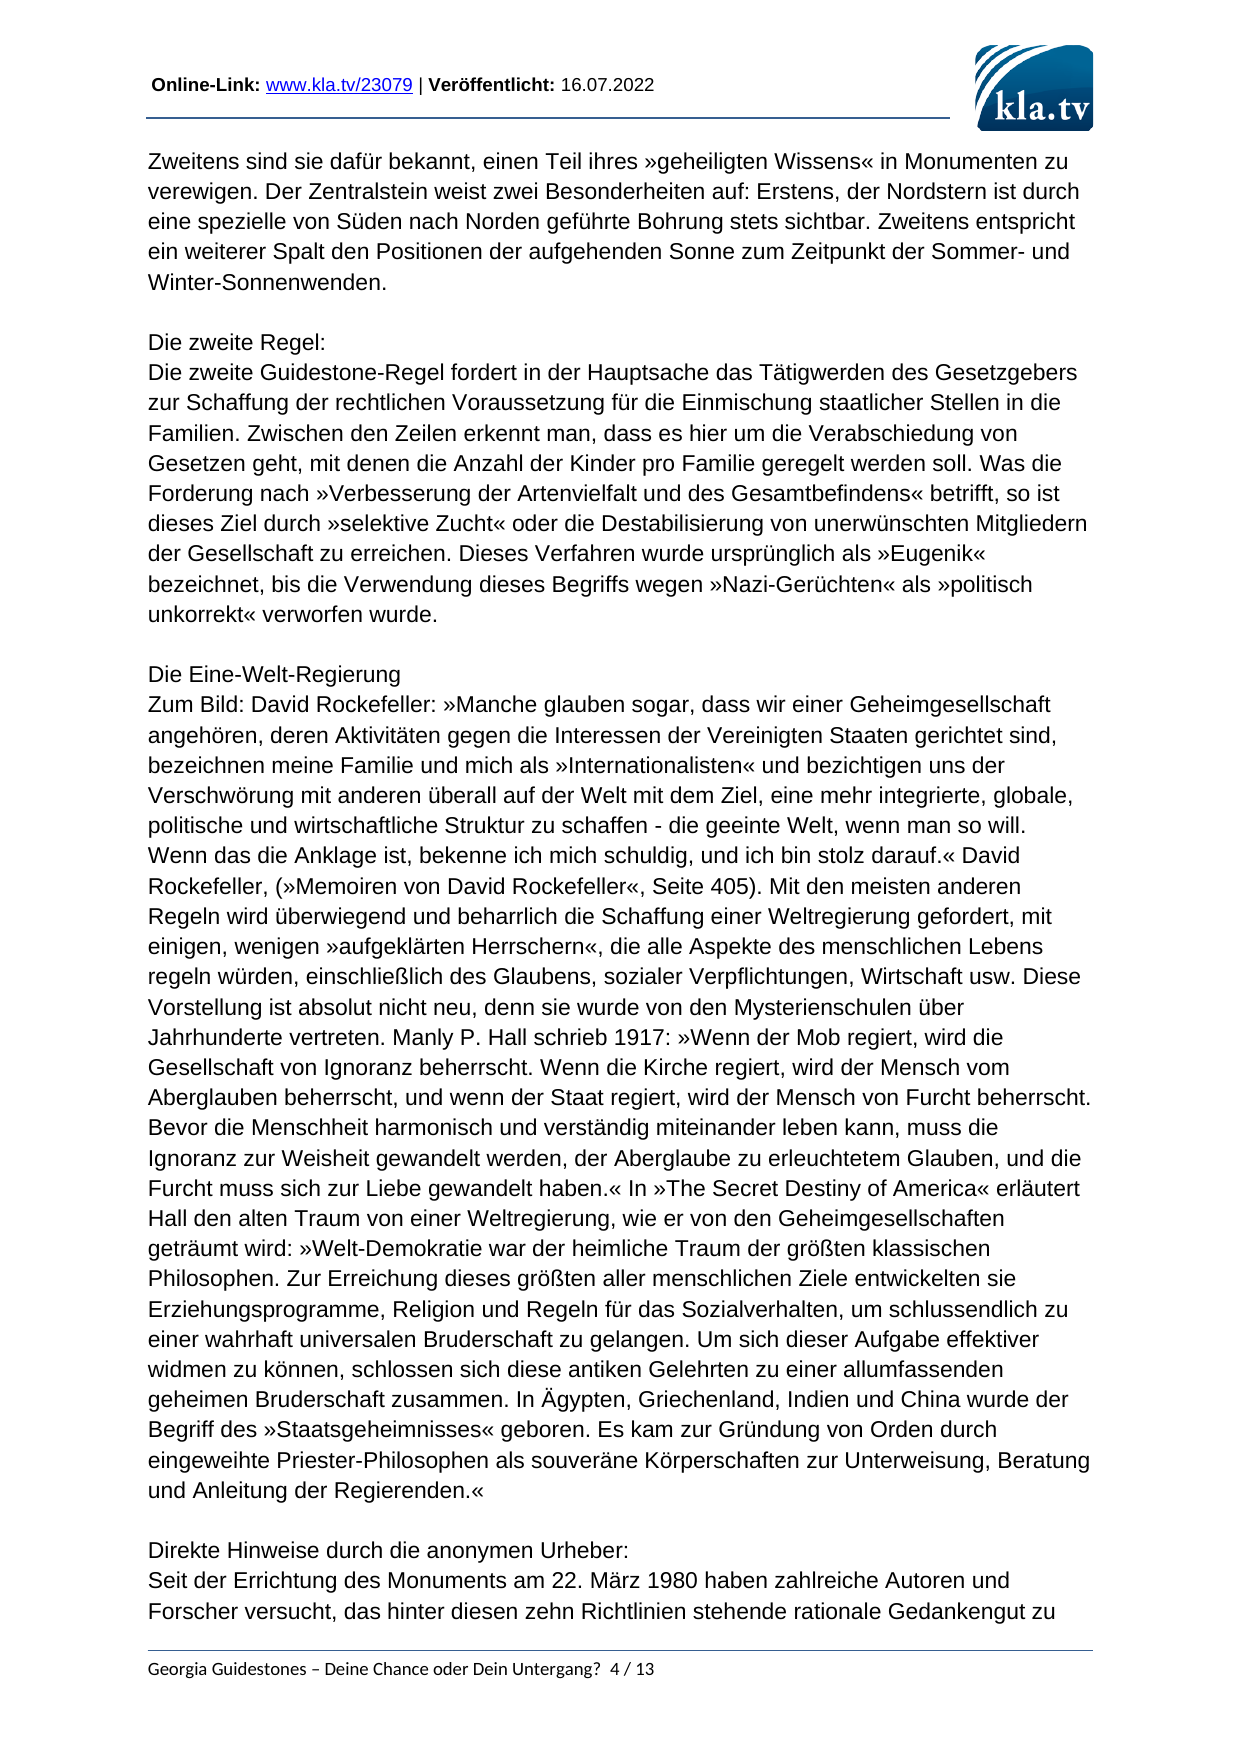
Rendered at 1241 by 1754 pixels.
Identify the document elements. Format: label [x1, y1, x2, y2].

text [148, 148, 1093, 1624]
